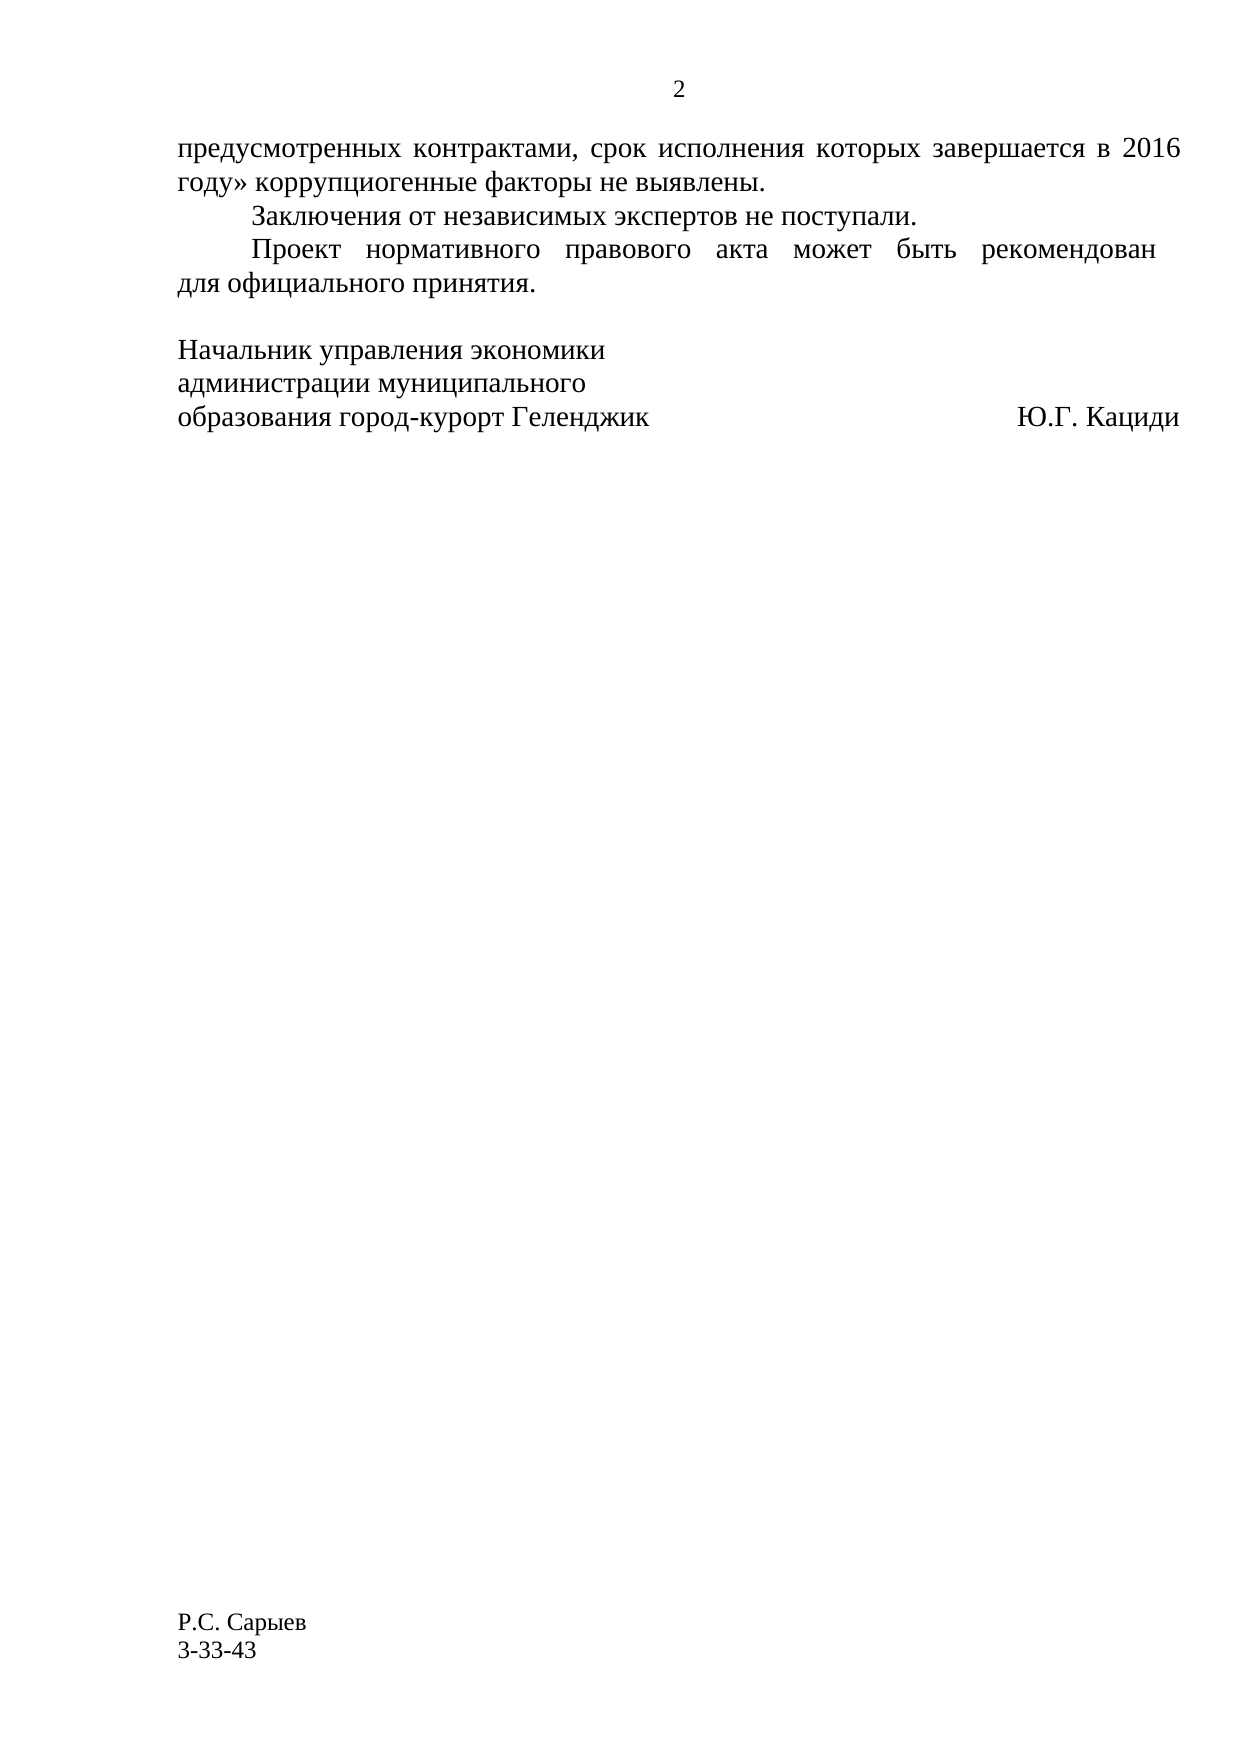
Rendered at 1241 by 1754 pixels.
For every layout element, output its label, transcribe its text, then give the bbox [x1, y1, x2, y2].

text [177, 131, 1181, 198]
text Заключения от независимых экспертов не поступали. [177, 198, 1181, 231]
text Проект нормативного правового акта может быть рекомендован для официального принятия. [177, 231, 1181, 298]
text образования город-курорт Геленджик Ю.Г. Кациди [177, 399, 1181, 432]
text Р.С. Сарыев [177, 1607, 1181, 1635]
text 3-33-43 [177, 1635, 1181, 1664]
text Начальник управления экономики администрации муниципального [177, 332, 1181, 399]
